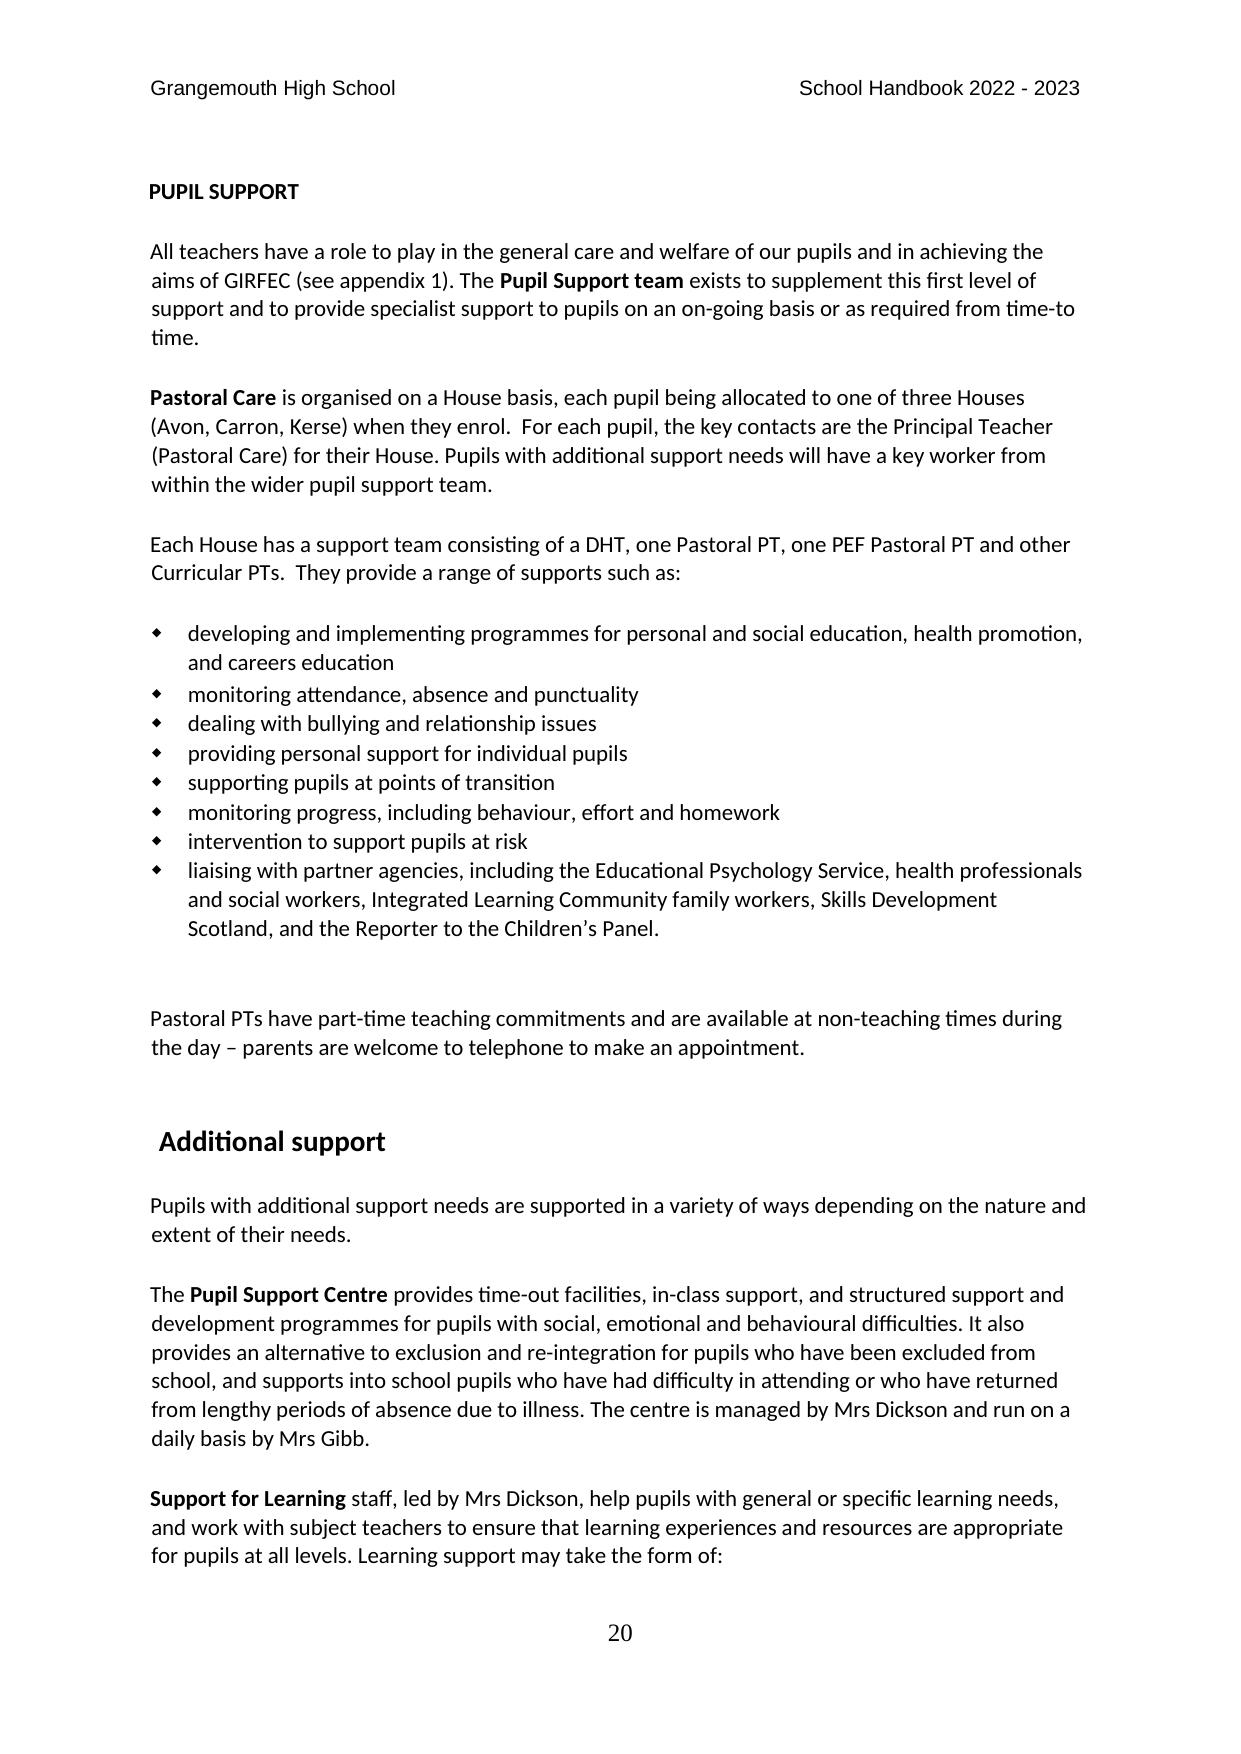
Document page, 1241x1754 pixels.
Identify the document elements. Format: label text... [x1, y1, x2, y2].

list supporting pupils at points of transition [150, 768, 1089, 796]
list liaising with partner agencies, including the Educational Psychology Service, health professionals and social workers, Integrated Learning Community family workers, Skills Development Scotland, and the Reporter to the Children’s Panel. [150, 856, 1089, 942]
text Each House has a support team consisting of a DHT, one Pastoral PT, one PEF Pastoral PT and other Curricular PTs. They provide a range of supports such as: [150, 530, 1089, 587]
list developing and implementing programmes for personal and social education, health promotion, and careers education [150, 619, 1089, 676]
list dealing with bullying and relationship issues [150, 709, 1089, 738]
text Pastoral PTs have part-time teaching commitments and are available at non-teaching times during the day – parents are welcome to telephone to make an appointment. [150, 1004, 1089, 1061]
text Support for Learning staff, led by Mrs Dickson, help pupils with general or specific learning needs, and work with subject teachers to ensure that learning experiences and resources are appropriate for pupils at all levels. Learning support may take the form of: [150, 1484, 1089, 1569]
text The Pupil Support Centre provides time-out facilities, in-class support, and structured support and development programmes for pupils with social, emotional and behavioural difficulties. It also provides an alternative to exclusion and re-integration for pupils who have been excluded from school, and supports into school pupils who have had difficulty in attending or who have returned from lengthy periods of absence due to illness. The centre is managed by Mrs Dickson and run on a daily basis by Mrs Gibb. [150, 1280, 1089, 1452]
text Additional support [150, 1123, 1138, 1158]
list providing personal support for individual pupils [150, 739, 1089, 767]
text Pupils with additional support needs are supported in a variety of ways depending on the nature and extent of their needs. [150, 1192, 1089, 1248]
text All teachers have a role to play in the general care and welfare of our pupils and in achieving the aims of GIRFEC (see appendix 1). The Pupil Support team exists to supplement this first level of support and to provide specialist support to pupils on an on-going basis or as required from time-to time. [150, 237, 1089, 351]
text (Avon, Carron, Kerse) when they enrol. For each pupil, the key contacts are the Principal Teacher (Pastoral Care) for their House. Pupils with additional support needs will have a key worker from within the wider pupil support team. [150, 412, 1089, 498]
list intervention to support pupils at risk [150, 827, 1089, 855]
subtitle PUPIL SUPPORT [148, 177, 1138, 205]
list monitoring progress, including behaviour, effort and homework [150, 798, 1089, 826]
text Pastoral Care is organised on a House basis, each pupil being allocated to one of three Houses [150, 383, 1089, 411]
list monitoring attendance, absence and punctuality [150, 680, 1089, 708]
